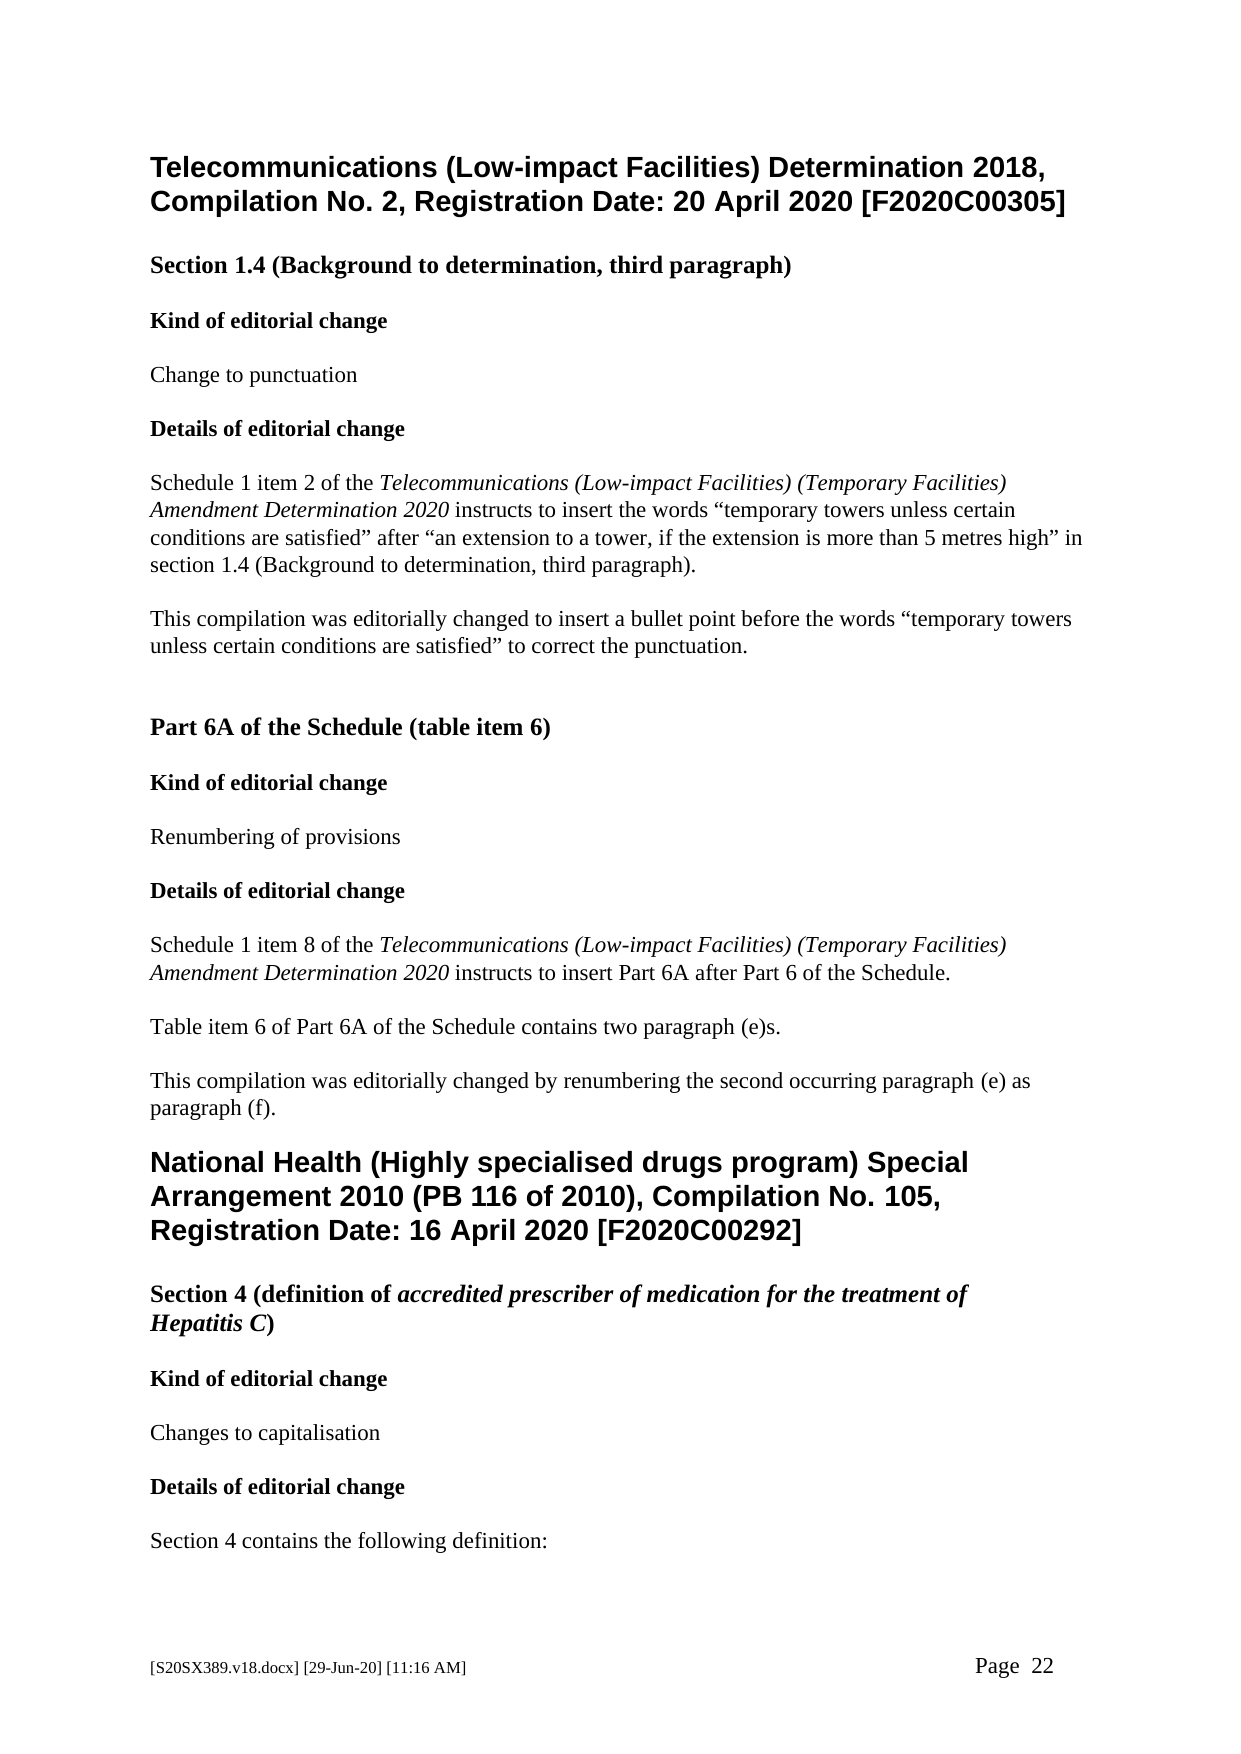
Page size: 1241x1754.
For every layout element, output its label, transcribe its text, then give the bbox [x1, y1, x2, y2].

text Renumbering of provisions [150, 822, 1090, 849]
text This compilation was editorially changed by renumbering the second occurring paragraph (e) as paragraph (f). [150, 1066, 1090, 1120]
text Section 4 (definition of accredited prescriber of medication for the treatment of Hepatitis C) [150, 1279, 1090, 1337]
text Section 4 contains the following definition: [150, 1526, 1090, 1553]
text Details of editorial change [150, 414, 1090, 442]
text National Health (Highly specialised drugs program) Special Arrangement 2010 (PB 116 of 2010), Compilation No. 105, Registration Date: 16 April 2020 [F2020C00292] [150, 1145, 1090, 1246]
text Kind of editorial change [150, 306, 1090, 333]
text Kind of editorial change [150, 768, 1090, 795]
text Telecommunications (Low-impact Facilities) Determination 2018, Compilation No. 2, Registration Date: 20 April 2020 [F2020C00305] [150, 150, 1090, 217]
text Change to punctuation [150, 360, 1090, 387]
text Details of editorial change [150, 877, 1090, 904]
text Section 1.4 (Background to determination, third paragraph) [150, 250, 1090, 279]
text Part 6A of the Schedule (table item 6) [150, 712, 1090, 741]
text This compilation was editorially changed to insert a bullet point before the words “temporary towers unless certain conditions are satisfied” to correct the punctuation. [150, 604, 1090, 658]
text Kind of editorial change [150, 1364, 1090, 1391]
text Schedule 1 item 8 of the Telecommunications (Low-impact Facilities) (Temporary Facilities) Amendment Determination 2020 instructs to insert Part 6A after Part 6 of the Schedule. [150, 931, 1090, 985]
text Details of editorial change [150, 1472, 1090, 1499]
text Schedule 1 item 2 of the Telecommunications (Low-impact Facilities) (Temporary Facilities) Amendment Determination 2020 instructs to insert the words “temporary towers unless certain conditions are satisfied” after “an extension to a tower, if the extension is more than 5 metres high” in section 1.4 (Background to determination, third paragraph). [150, 469, 1090, 577]
text Changes to capitalisation [150, 1418, 1090, 1445]
text Table item 6 of Part 6A of the Schedule contains two paragraph (e)s. [150, 1012, 1090, 1039]
